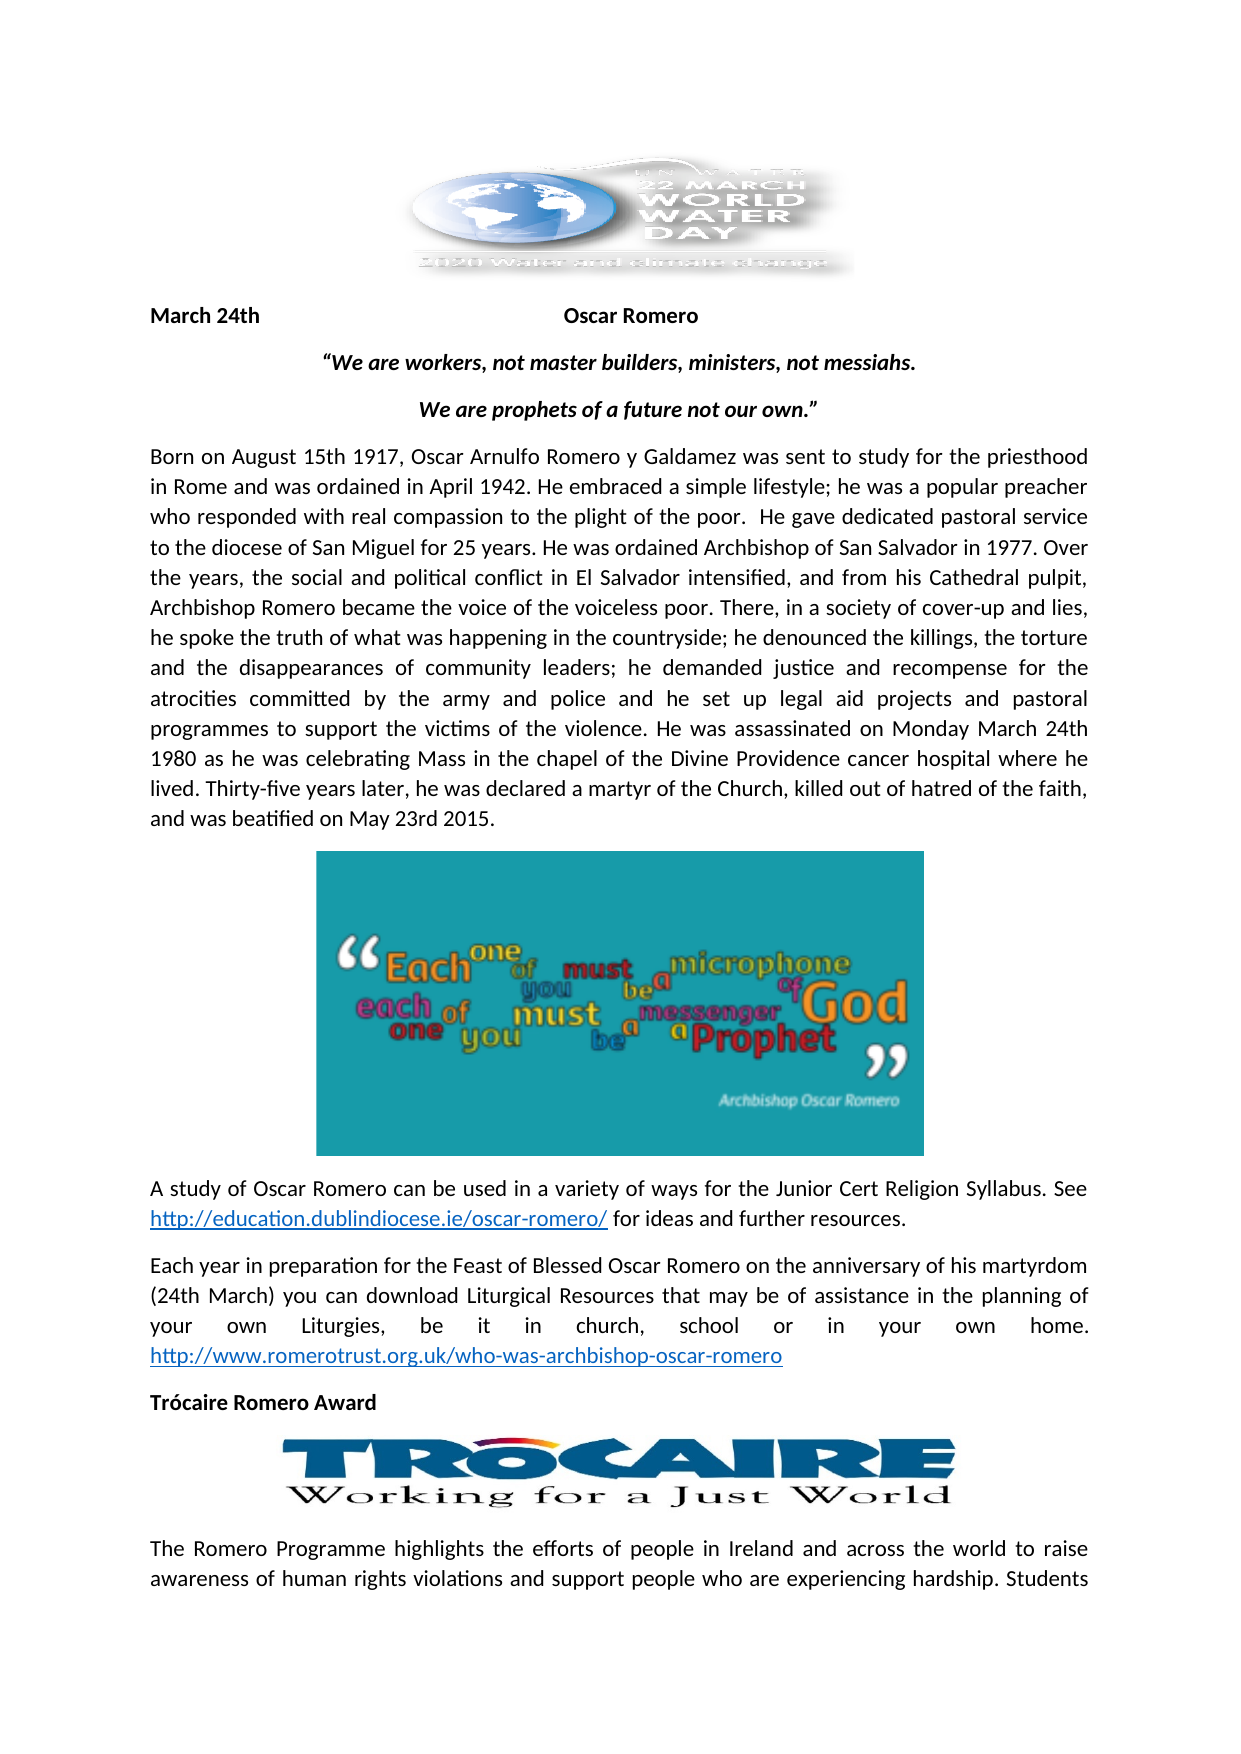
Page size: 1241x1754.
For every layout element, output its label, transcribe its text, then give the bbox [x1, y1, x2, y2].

text Each year in preparation for the Feast of Blessed Oscar Romero on the anniversary of his martyrdom (24th March) you can download Liturgical Resources that may be of assistance in the planning of your own Liturgies, be it in church, school or in your own home. http://www.romerotrust.org.uk/who-was-archbishop-oscar-romero [150, 1251, 1090, 1370]
text A study of Oscar Romero can be used in a variety of ways for the Junior Cert Religion Syllabus. See http://education.dublindiocese.ie/oscar-romero/ for ideas and further resources. [150, 1174, 1090, 1232]
picture [385, 150, 855, 283]
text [150, 1534, 1090, 1592]
picture [316, 851, 924, 1156]
text “We are workers, not master builders, ministers, not messiahs. [150, 348, 1090, 376]
text We are prophets of a future not our own.” [150, 395, 1090, 423]
text Trócaire Romero Award [150, 1388, 1090, 1417]
picture [275, 1435, 965, 1516]
text Born on August 15th 1917, Oscar Arnulfo Romero y Galdamez was sent to study for the priesthood in Rome and was ordained in April 1942. He embraced a simple lifestyle; he was a popular preacher who responded with real compassion to the plight of the poor. He gave dedicated pastoral service to the diocese of San Miguel for 25 years. He was ordained Archbishop of San Salvador in 1977. Over the years, the social and political conflict in El Salvador intensified, and from his Cathedral pulpit, Archbishop Romero became the voice of the voiceless poor. There, in a society of cover-up and lies, he spoke the truth of what was happening in the countryside; he denounced the killings, the torture and the disappearances of community leaders; he demanded justice and recompense for the atrocities committed by the army and police and he set up legal aid projects and pastoral programmes to support the victims of the violence. He was assassinated on Monday March 24th 1980 as he was celebrating Mass in the chapel of the Divine Providence cancer hospital where he lived. Thirty-five years later, he was declared a martyr of the Church, killed out of hatred of the faith, and was beatified on May 23rd 2015. [150, 442, 1090, 832]
text March 24th Oscar Romero [150, 301, 1090, 329]
